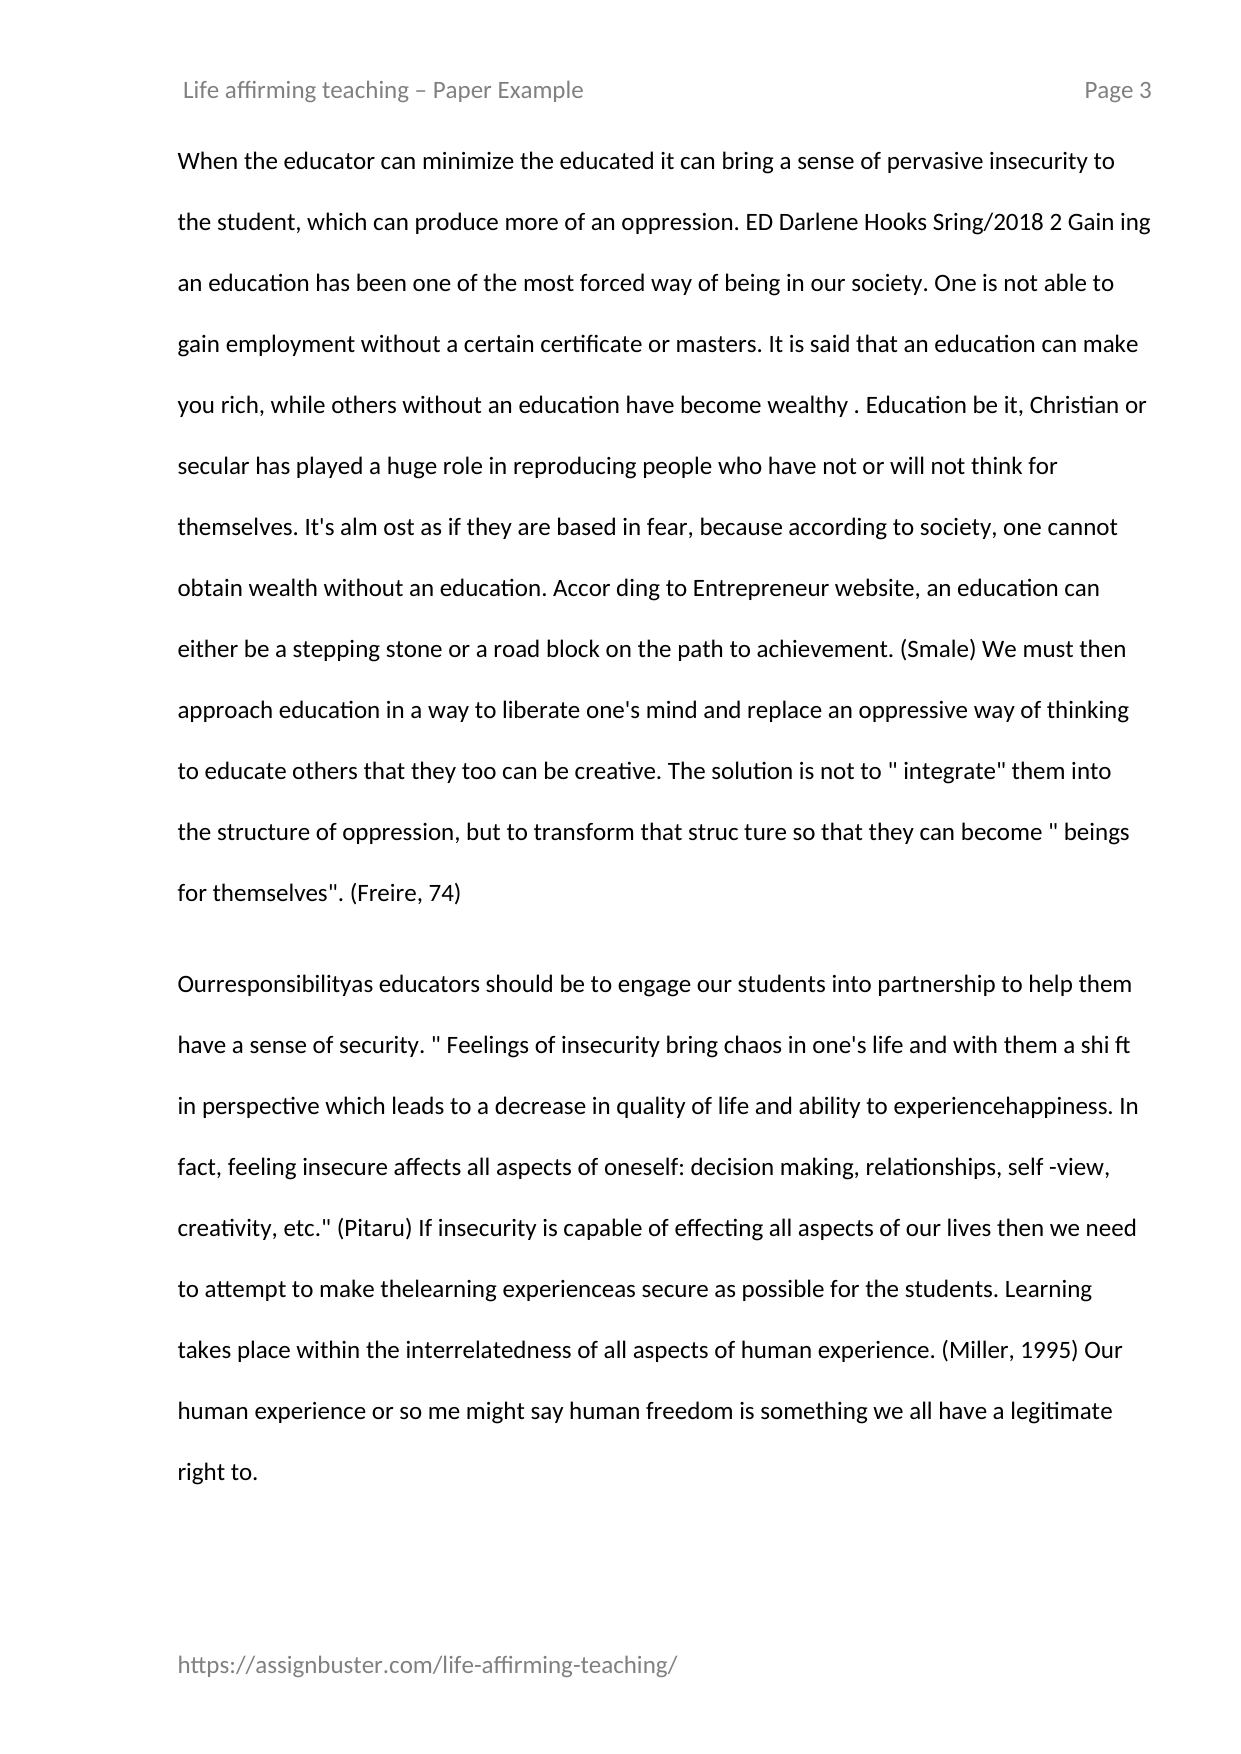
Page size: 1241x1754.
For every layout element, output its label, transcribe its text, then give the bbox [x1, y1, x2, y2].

text Ourresponsibilityas educators should be to engage our students into partnership to help them have a sense of security. " Feelings of insecurity bring chaos in one's life and with them a shi ft in perspective which leads to a decrease in quality of life and ability to experiencehappiness. In fact, feeling insecure affects all aspects of oneself: decision making, relationships, self -view, creativity, etc." (Pitaru) If insecurity is capable of effecting all aspects of our lives then we need to attempt to make thelearning experienceas secure as possible for the students. Learning takes place within the interrelatedness of all aspects of human experience. (Miller, 1995) Our human experience or so me might say human freedom is something we all have a legitimate right to. [177, 968, 1152, 1487]
text When the educator can minimize the educated it can bring a sense of pervasive insecurity to the student, which can produce more of an oppression. ED Darlene Hooks Sring/2018 2 Gain ing an education has been one of the most forced way of being in our society. One is not able to gain employment without a certain certificate or masters. It is said that an education can make you rich, while others without an education have become wealthy . Education be it, Christian or secular has played a huge role in reproducing people who have not or will not think for themselves. It's alm ost as if they are based in fear, because according to society, one cannot obtain wealth without an education. Accor ding to Entrepreneur website, an education can either be a stepping stone or a road block on the path to achievement. (Smale) We must then approach education in a way to liberate one's mind and replace an oppressive way of thinking to educate others that they too can be creative. The solution is not to " integrate" them into the structure of oppression, but to transform that struc ture so that they can become " beings for themselves". (Freire, 74) [177, 145, 1152, 908]
